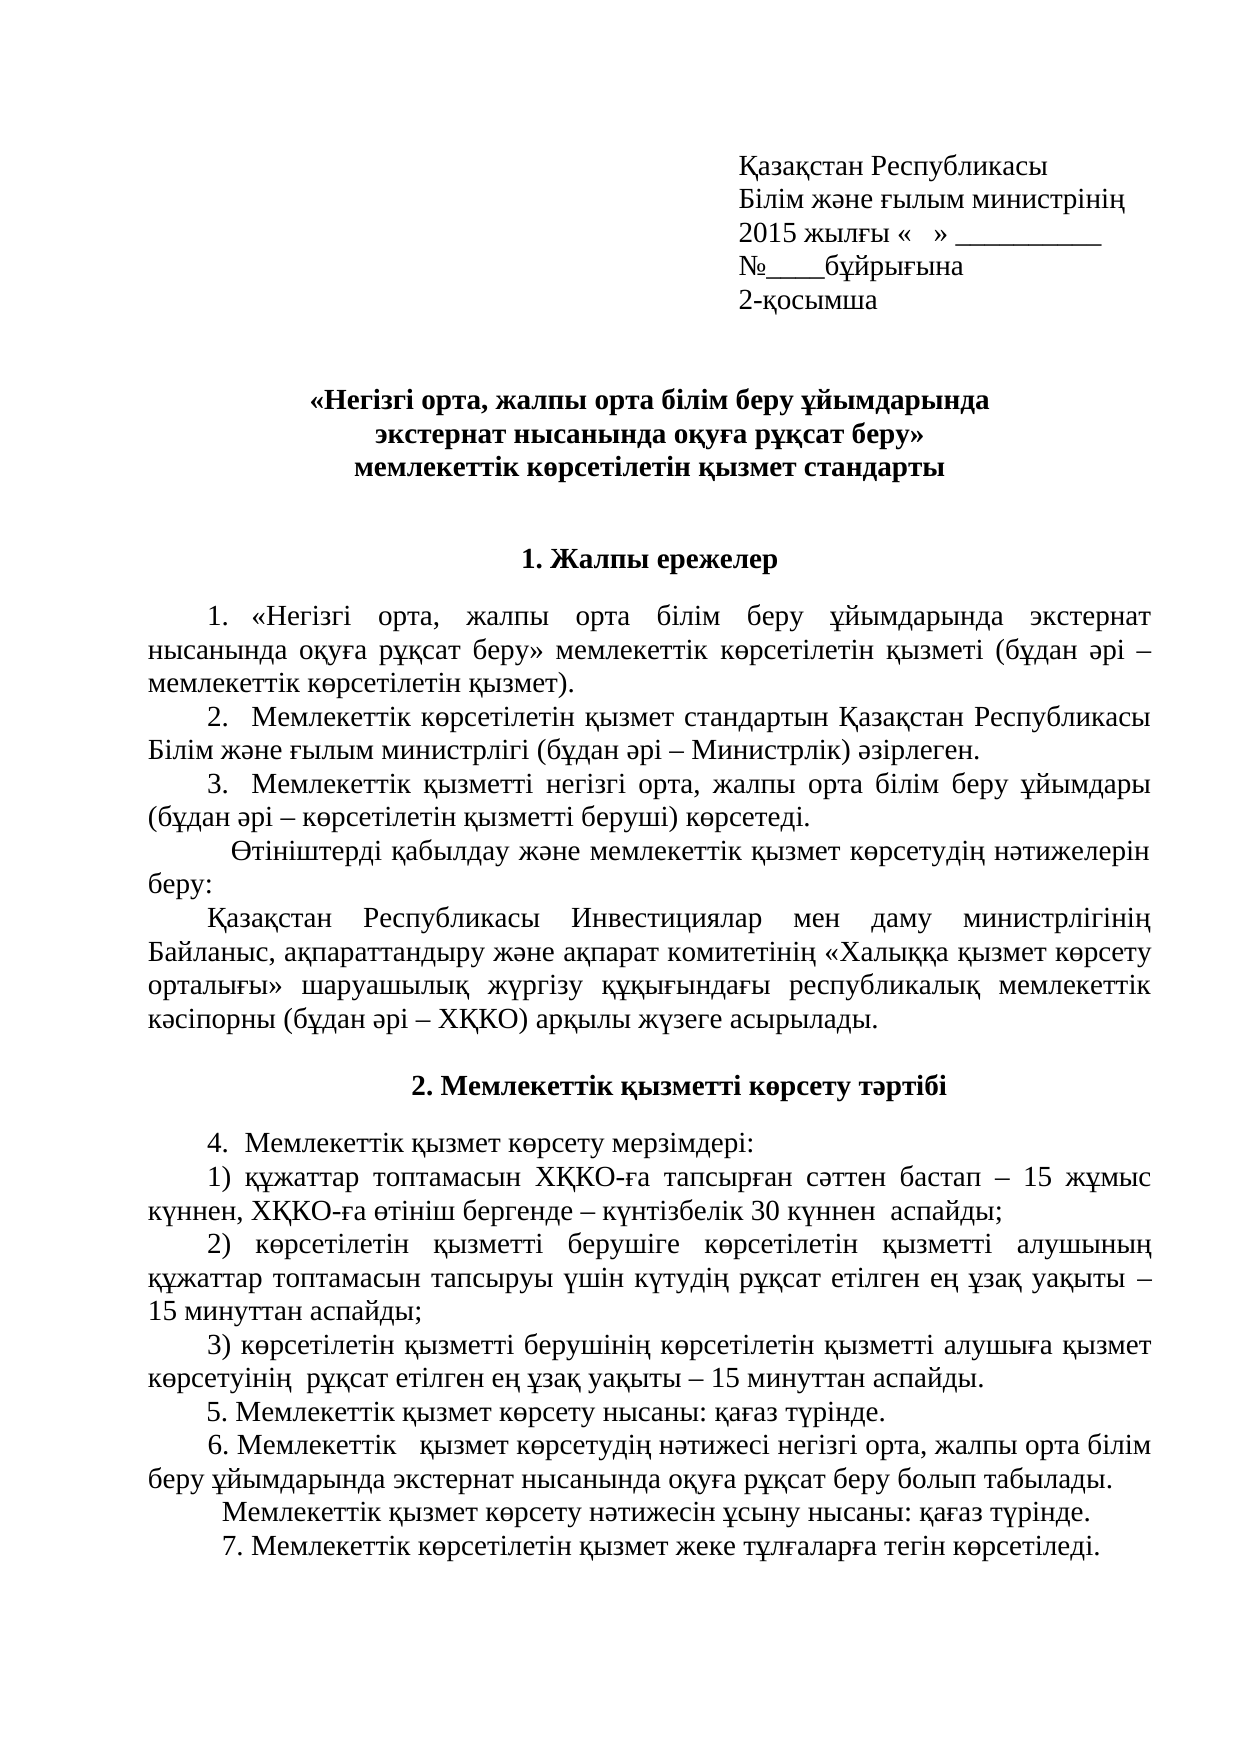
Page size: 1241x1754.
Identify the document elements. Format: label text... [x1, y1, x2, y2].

text 2015 жылғы « » __________ [148, 215, 1152, 248]
list «Негізгі орта, жалпы орта білім беру ұйымдарында экстернат нысанында оқуға рұқсат беру» мемлекеттік көрсетілетін қызметі (бұдан әрі – мемлекеттік көрсетілетін қызмет). [148, 598, 1152, 699]
text 7. Мемлекеттік көрсетілетін қызмет жеке тұлғаларға тегін көрсетіледі. [148, 1528, 1152, 1562]
text мемлекеттік көрсетілетін қызмет стандарты [148, 449, 1152, 483]
text экстернат нысанында оқуға рұқсат беру» [148, 416, 1152, 449]
text 3) көрсетілетін қызметті берушінің көрсетілетін қызметті алушыға қызмет көрсетуінің рұқсат етілген ең ұзақ уақыты – 15 минуттан аспайды. [148, 1327, 1152, 1394]
list Мемлекеттік көрсетілетін қызмет стандартын Қазақстан Республикасы Білім және ғылым министрлігі (бұдан әрі – Министрлік) әзірлеген. [148, 699, 1152, 766]
text Өтініштерді қабылдау және мемлекеттік қызмет көрсетудің нәтижелерін беру: [148, 833, 1152, 900]
text Қазақстан Республикасы Инвестициялар мен даму министрлігінің Байланыс, ақпараттандыру және ақпарат комитетінің «Халыққа қызмет көрсету орталығы» шаруашылық жүргізу құқығындағы республикалық мемлекеттік кәсіпорны (бұдан әрі – ХҚКО) арқылы жүзеге асырылады. [148, 900, 1152, 1034]
text 2. Мемлекеттік қызметті көрсету тәртібі [148, 1068, 1152, 1101]
text 2-қосымша [148, 282, 1152, 315]
list Мемлекеттік қызметті негізгі орта, жалпы орта білім беру ұйымдары (бұдан әрі – көрсетілетін қызметті беруші) көрсетеді. [148, 766, 1152, 833]
text «Негізгі орта, жалпы орта білім беру ұйымдарында [148, 382, 1152, 416]
text Мемлекеттік қызмет көрсету нәтижесін ұсыну нысаны: қағаз түрінде. [148, 1494, 1152, 1528]
text 6. Мемлекеттік қызмет көрсетудің нәтижесі негізгі орта, жалпы орта білім беру ұйымдарында экстернат нысанында оқуға рұқсат беру болып табылады. [148, 1427, 1152, 1494]
text Қазақстан Республикасы [148, 148, 1152, 181]
text Білім және ғылым министрінің [148, 181, 1152, 215]
text 5. Мемлекеттік қызмет көрсету нысаны: қағаз түрінде. [148, 1394, 1152, 1427]
list Мемлекеттік қызмет көрсету мерзімдері: [207, 1126, 1152, 1159]
text №____бұйрығына [148, 248, 1152, 282]
text 2) көрсетілетін қызметті берушіге көрсетілетін қызметті алушының құжаттар топтамасын тапсыруы үшін күтудің рұқсат етілген ең ұзақ уақыты – 15 минуттан аспайды; [148, 1226, 1152, 1327]
text 1. Жалпы ережелер [148, 541, 1152, 574]
text 1) құжаттар топтамасын ХҚКО-ға тапсырған сәттен бастап – 15 жұмыс күннен, ХҚКО-ға өтініш бергенде – күнтізбелік 30 күннен аспайды; [148, 1159, 1152, 1226]
